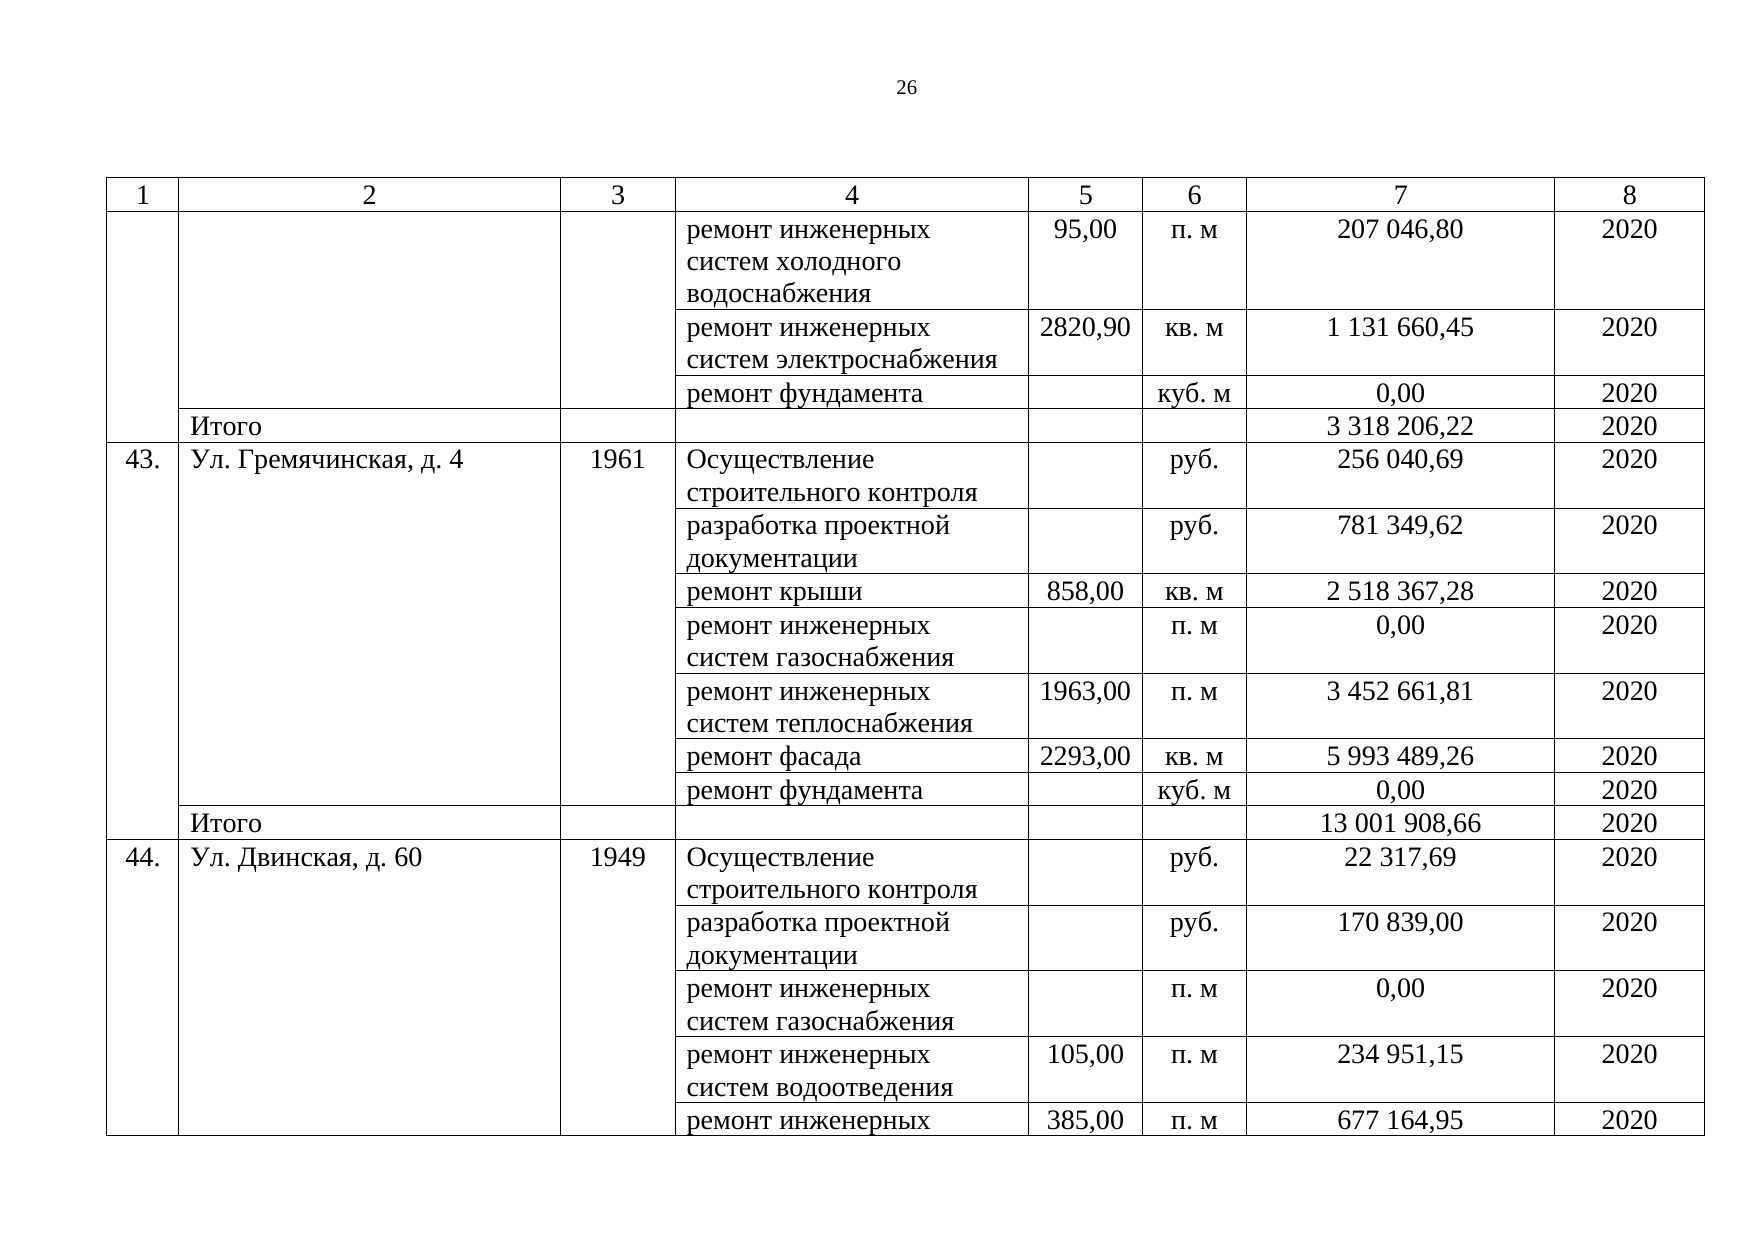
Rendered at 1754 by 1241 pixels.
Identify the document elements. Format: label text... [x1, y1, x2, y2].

table_cell ремонт фундамента [676, 773, 1028, 805]
table_cell 95,00 [1029, 212, 1142, 309]
table_cell куб. м [1143, 376, 1246, 408]
table_header 2 [179, 178, 560, 211]
table_cell [1029, 806, 1142, 839]
table_cell 2020 [1555, 376, 1704, 408]
table_cell [1029, 906, 1142, 970]
table_cell [561, 806, 675, 839]
table_cell [1029, 840, 1142, 904]
table_cell ремонт инженерных систем теплоснабжения [676, 1103, 1028, 1135]
table_header 5 [1029, 178, 1142, 211]
table_cell куб. м [1143, 773, 1246, 805]
table_header 6 [1143, 178, 1246, 211]
table_cell 2020 [1555, 574, 1704, 607]
table_cell [1143, 409, 1246, 442]
table_cell разработка проектной документации [676, 906, 1028, 970]
table_cell ремонт инженерных систем газоснабжения [676, 971, 1028, 1036]
table_cell 5 993 489,26 [1247, 739, 1554, 772]
table_cell 0,00 [1247, 376, 1554, 408]
table_cell 677 164,95 [1247, 1103, 1554, 1135]
table_cell ремонт инженерных систем холодного водоснабжения [676, 212, 1028, 309]
table_cell 2 518 367,28 [1247, 574, 1554, 607]
table_cell п. м [1143, 1037, 1246, 1102]
table_cell ремонт фундамента [676, 376, 1028, 408]
table_cell руб. [1143, 906, 1246, 970]
table_cell ремонт инженерных систем электроснабжения [676, 310, 1028, 375]
table_cell ремонт фасада [676, 739, 1028, 772]
table_cell 385,00 [1029, 1103, 1142, 1135]
table_cell [1029, 409, 1142, 442]
table_cell 2020 [1555, 1037, 1704, 1102]
table_cell ремонт инженерных систем газоснабжения [676, 608, 1028, 672]
table_cell [676, 409, 1028, 442]
table_cell 3 318 206,22 [1247, 409, 1554, 442]
table_cell 1963,00 [1029, 674, 1142, 738]
table_cell 2020 [1555, 409, 1704, 442]
table_cell Итого [179, 409, 560, 442]
table_cell п. м [1143, 971, 1246, 1036]
table_cell п. м [1143, 674, 1246, 738]
table_cell 2020 [1555, 608, 1704, 672]
table_cell 1 131 660,45 [1247, 310, 1554, 375]
table_cell 0,00 [1247, 608, 1554, 672]
table_cell Осуществление строительного контроля [676, 840, 1028, 904]
table_cell 781 349,62 [1247, 509, 1554, 573]
table_cell 2020 [1555, 806, 1704, 839]
table_cell 43. [107, 443, 178, 839]
table_cell 105,00 [1029, 1037, 1142, 1102]
table_cell 2020 [1555, 1103, 1704, 1135]
table_header 7 [1247, 178, 1554, 211]
table_cell 0,00 [1247, 971, 1554, 1036]
table_cell 2020 [1555, 310, 1704, 375]
table_cell 22 317,69 [1247, 840, 1554, 904]
table_cell 2020 [1555, 212, 1704, 309]
table_cell 2020 [1555, 971, 1704, 1036]
table_cell Ул. Гремячинская, д. 4 [179, 443, 560, 805]
table_cell ремонт крыши [676, 574, 1028, 607]
table_cell [1029, 509, 1142, 573]
table_cell [561, 409, 675, 442]
table_header 8 [1555, 178, 1704, 211]
table_cell п. м [1143, 1103, 1246, 1135]
table_cell ремонт инженерных систем водоотведения [676, 1037, 1028, 1102]
table_cell 858,00 [1029, 574, 1142, 607]
table_cell [676, 806, 1028, 839]
table_cell руб. [1143, 840, 1246, 904]
table_cell 2020 [1555, 509, 1704, 573]
table_cell [1029, 376, 1142, 408]
table_cell п. м [1143, 212, 1246, 309]
table_cell 1949 [561, 840, 675, 1135]
table_cell кв. м [1143, 574, 1246, 607]
table_cell 44. [107, 840, 178, 1135]
table_cell 2020 [1555, 906, 1704, 970]
table_cell руб. [1143, 509, 1246, 573]
table_cell 2020 [1555, 739, 1704, 772]
table_cell п. м [1143, 608, 1246, 672]
table_cell ремонт инженерных систем теплоснабжения [676, 674, 1028, 738]
table_cell Ул. Двинская, д. 60 [179, 840, 560, 1135]
table_cell руб. [1143, 443, 1246, 507]
table_cell 13 001 908,66 [1247, 806, 1554, 839]
table_cell 2293,00 [1029, 739, 1142, 772]
table_cell кв. м [1143, 739, 1246, 772]
table_cell Осуществление строительного контроля [676, 443, 1028, 507]
table_cell 3 452 661,81 [1247, 674, 1554, 738]
table_cell 2020 [1555, 674, 1704, 738]
table_cell 1961 [561, 443, 675, 805]
table_cell 207 046,80 [1247, 212, 1554, 309]
table_header 1 [107, 178, 178, 211]
table_cell [1029, 608, 1142, 672]
table_cell 2020 [1555, 840, 1704, 904]
table_cell 0,00 [1247, 773, 1554, 805]
table_cell кв. м [1143, 310, 1246, 375]
table_cell 2820,90 [1029, 310, 1142, 375]
table_cell 2020 [1555, 773, 1704, 805]
table_cell 2020 [1555, 443, 1704, 507]
table_cell [1029, 443, 1142, 507]
table_cell 256 040,69 [1247, 443, 1554, 507]
table_cell [1029, 971, 1142, 1036]
table_cell [1143, 806, 1246, 839]
table_header 3 [561, 178, 675, 211]
table_cell [1029, 773, 1142, 805]
table_cell Итого [179, 806, 560, 839]
table_header 4 [676, 178, 1028, 211]
table_cell разработка проектной документации [676, 509, 1028, 573]
table_cell 234 951,15 [1247, 1037, 1554, 1102]
table_cell 170 839,00 [1247, 906, 1554, 970]
